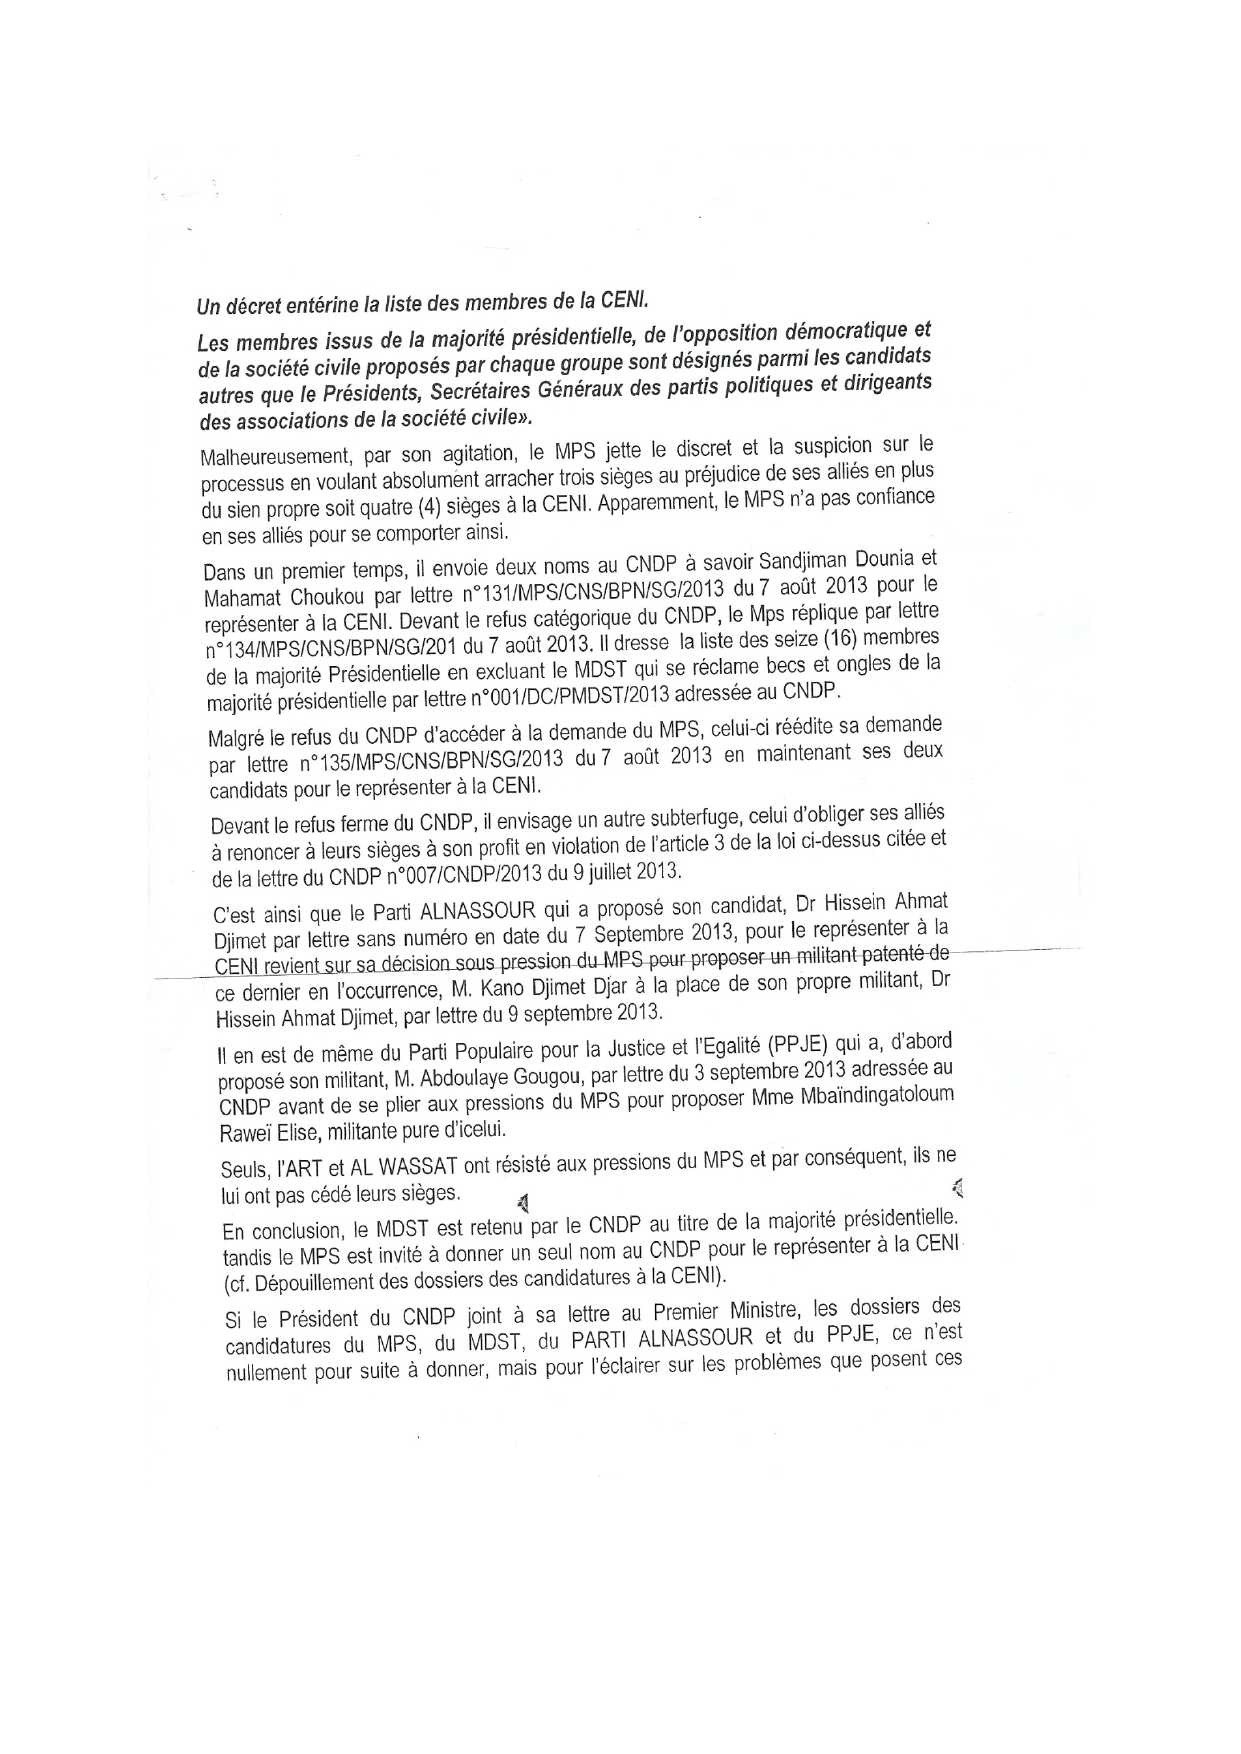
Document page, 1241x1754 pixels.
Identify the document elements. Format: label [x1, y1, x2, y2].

picture [147, 147, 1093, 1488]
